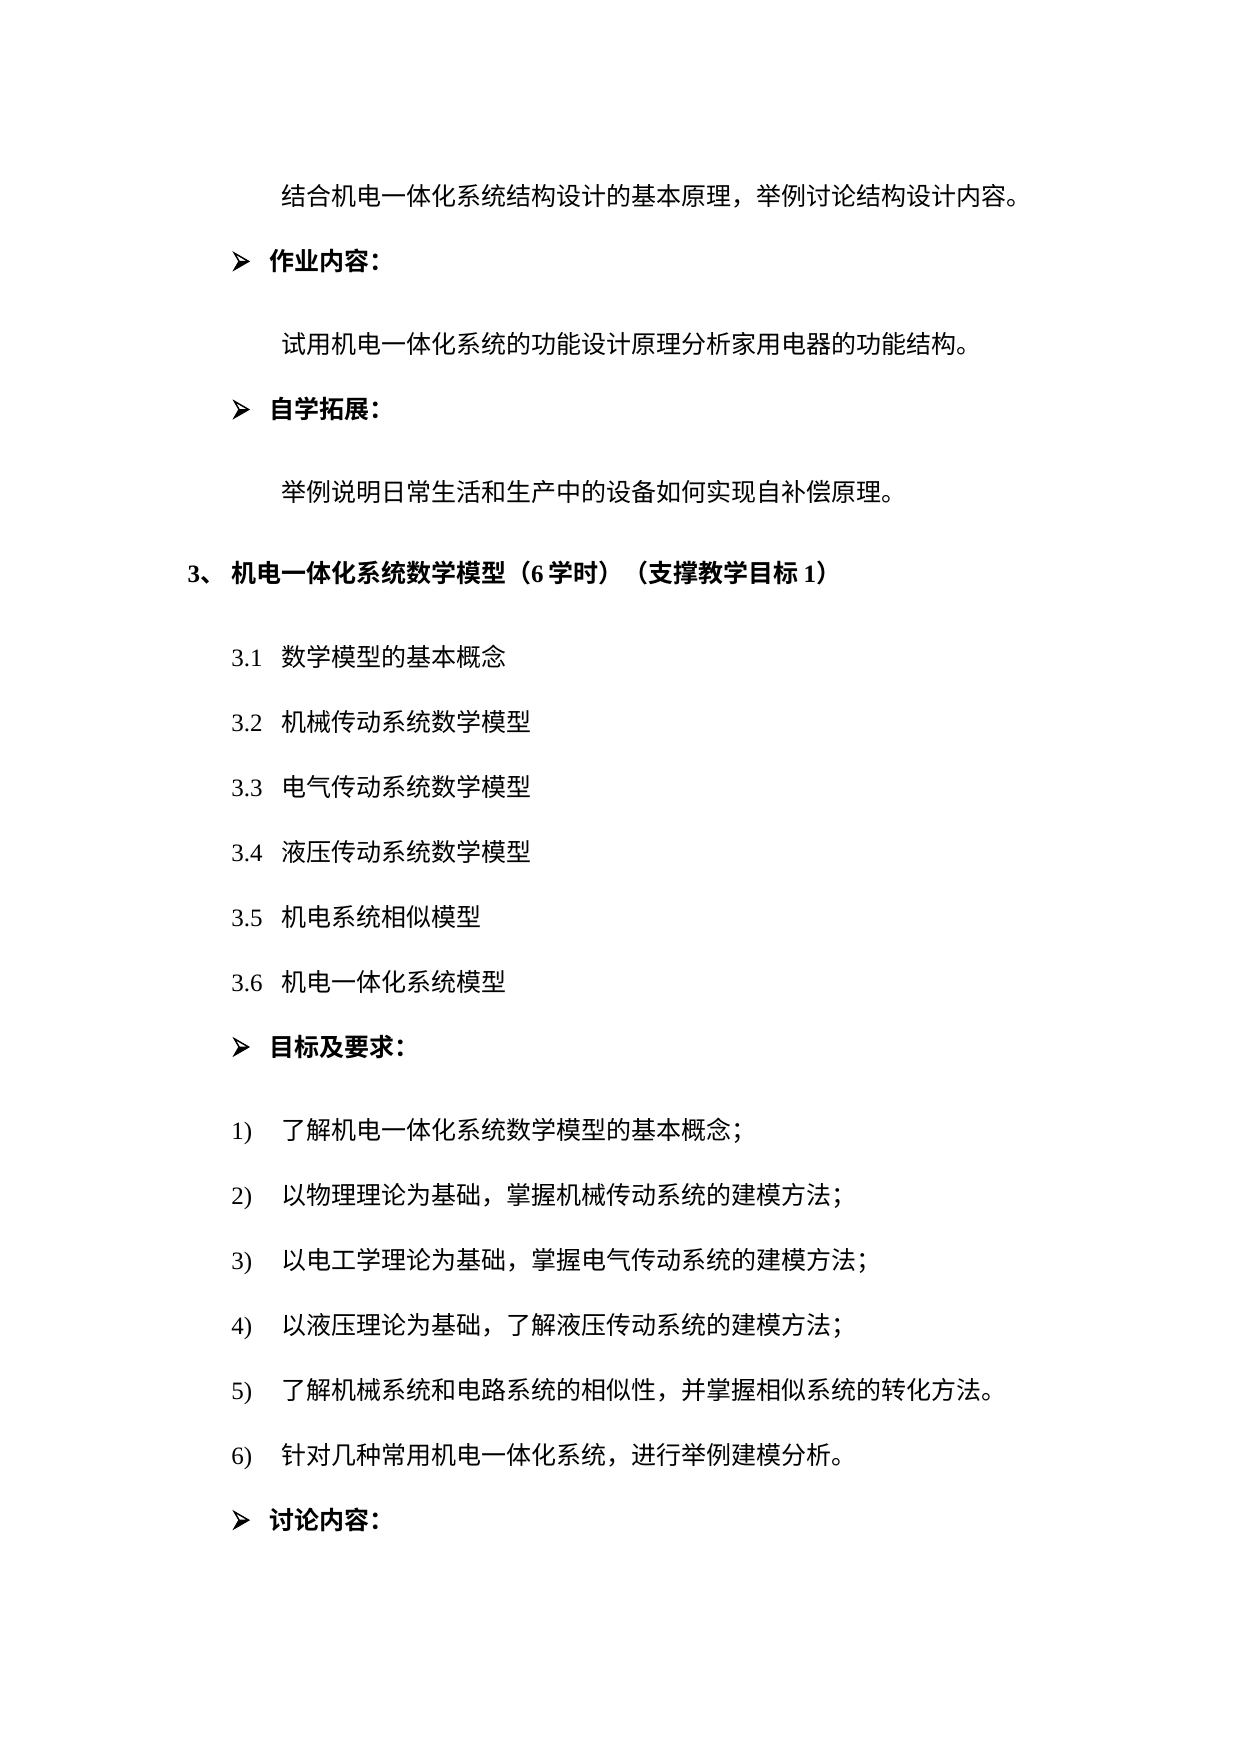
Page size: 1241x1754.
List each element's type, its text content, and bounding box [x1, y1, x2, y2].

text 试用机电一体化系统的功能设计原理分析家用电器的功能结构。 [231, 310, 1053, 375]
list 针对几种常用机电一体化系统，进行举例建模分析。 [231, 1421, 1053, 1486]
list 了解机械系统和电路系统的相似性，并掌握相似系统的转化方法。 [231, 1356, 1053, 1421]
list 机电一体化系统模型 [231, 948, 1053, 1013]
list 液压传动系统数学模型 [231, 818, 1053, 883]
list 电气传动系统数学模型 [231, 753, 1053, 818]
list 机电系统相似模型 [231, 883, 1053, 948]
list 以电工学理论为基础，掌握电气传动系统的建模方法； [231, 1226, 1053, 1291]
text 结合机电一体化系统结构设计的基本原理，举例讨论结构设计内容。 [231, 162, 1053, 227]
list 以液压理论为基础，了解液压传动系统的建模方法； [231, 1291, 1053, 1356]
list 机械传动系统数学模型 [231, 688, 1053, 753]
list 作业内容： [231, 227, 1053, 292]
list 了解机电一体化系统数学模型的基本概念； [231, 1096, 1053, 1161]
text 举例说明日常生活和生产中的设备如何实现自补偿原理。 [231, 458, 1053, 523]
list 目标及要求： [231, 1013, 1053, 1078]
list 以物理理论为基础，掌握机械传动系统的建模方法； [231, 1161, 1053, 1226]
list 数学模型的基本概念 [231, 623, 1053, 688]
list 讨论内容： [231, 1486, 1053, 1551]
list 自学拓展： [231, 375, 1053, 440]
list 机电一体化系统数学模型（6学时）（支撑教学目标1） [187, 539, 1053, 604]
